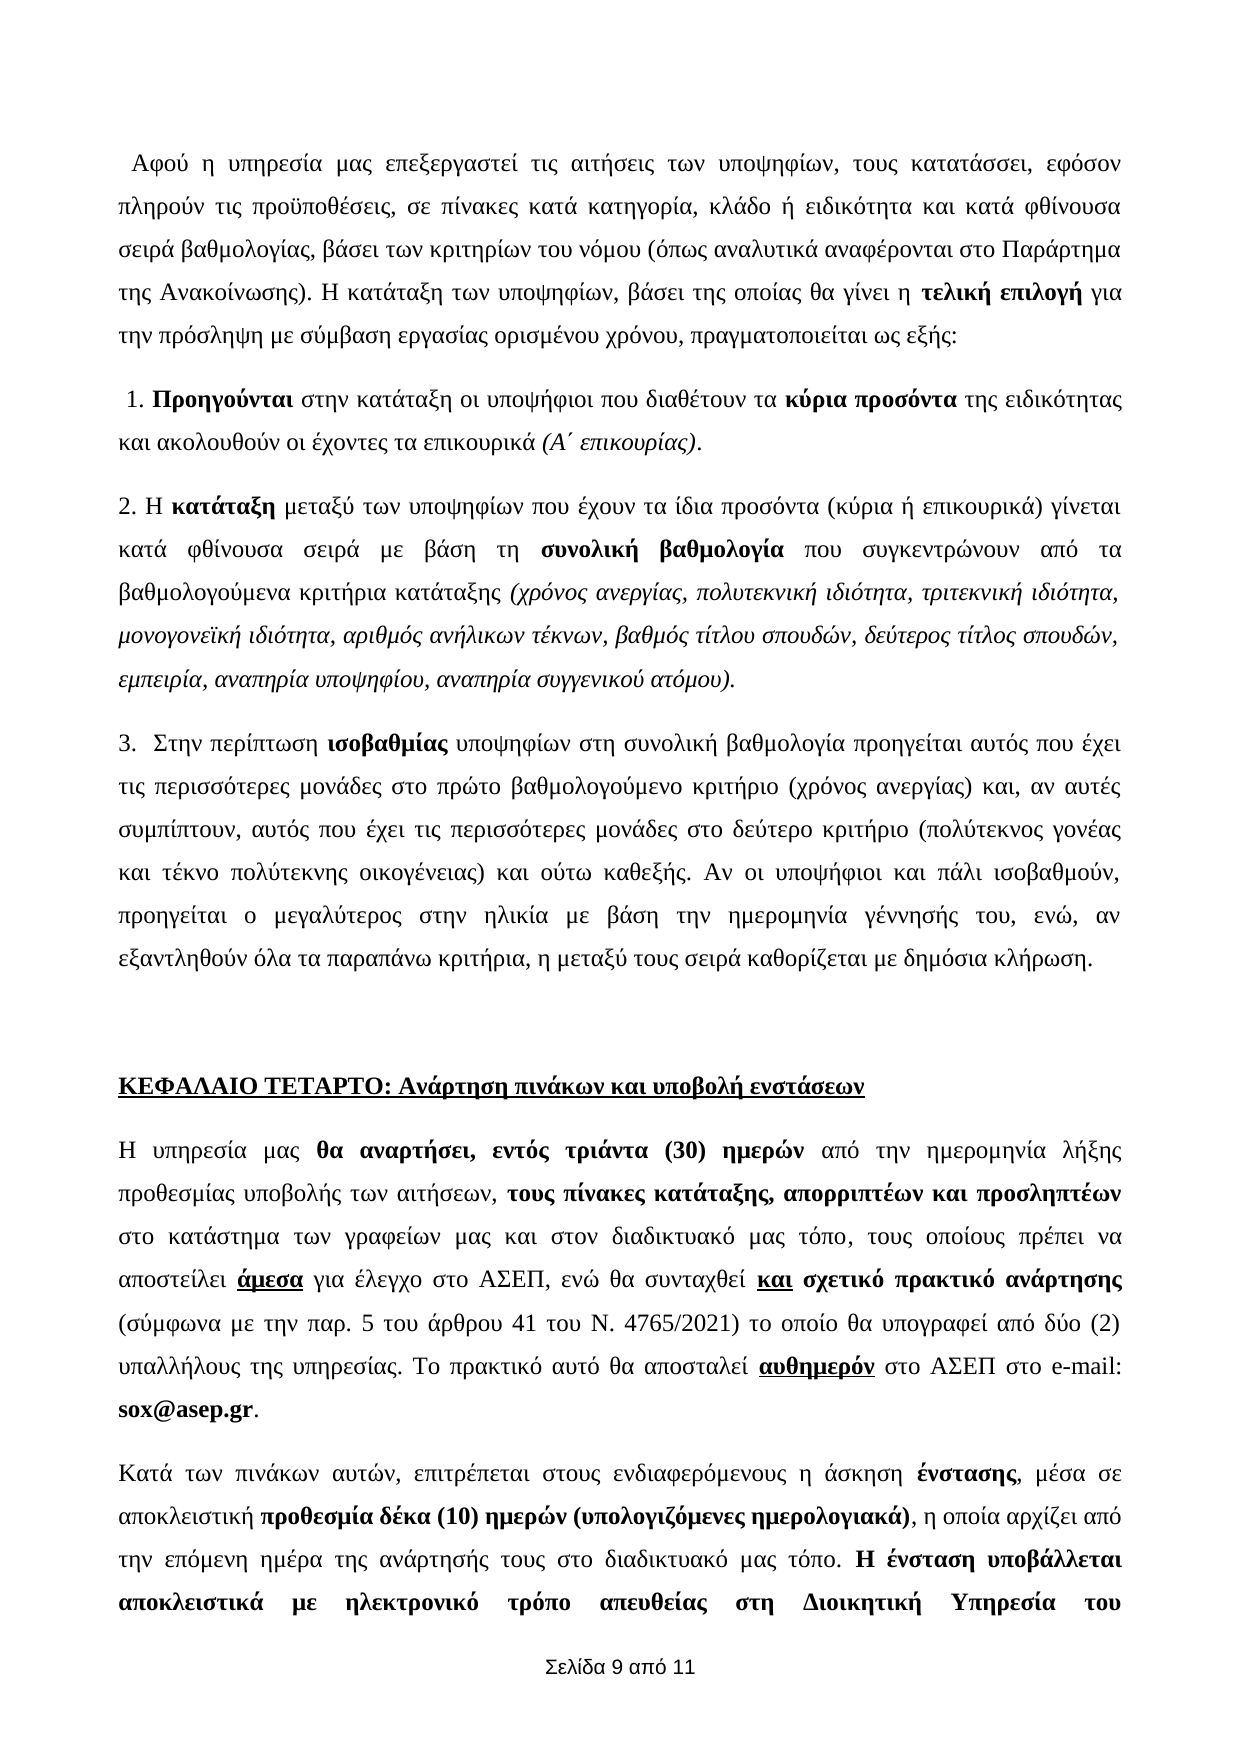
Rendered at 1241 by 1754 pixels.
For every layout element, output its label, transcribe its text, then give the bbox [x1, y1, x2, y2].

text 3. Στην περίπτωση ισοβαθμίας υποψηφίων στη συνολική βαθμολογία προηγείται αυτός που έχει τις περισσότερες μονάδες στο πρώτο βαθμολογούμενο κριτήριο (χρόνος ανεργίας) και, αν αυτές συμπίπτουν, αυτός που έχει τις περισσότερες μονάδες στο δεύτερο κριτήριο (πολύτεκνος γονέας και τέκνο πολύτεκνης οικογένειας) και ούτω καθεξής. Αν οι υποψήφιοι και πάλι ισοβαθμούν, προηγείται ο μεγαλύτερος στην ηλικία με βάση την ημερομηνία γέννησής του, ενώ, αν εξαντληθούν όλα τα παραπάνω κριτήρια, η μεταξύ τους σειρά καθορίζεται με δημόσια κλήρωση. [118, 728, 1122, 972]
text 1. Προηγούνται στην κατάταξη οι υποψήφιοι που διαθέτουν τα κύρια προσόντα της ειδικότητας και ακολουθούν οι έχοντες τα επικουρικά (Α΄ επικουρίας). [118, 384, 1122, 456]
text 2. Η κατάταξη μεταξύ των υποψηφίων που έχουν τα ίδια προσόντα (κύρια ή επικουρικά) γίνεται κατά φθίνουσα σειρά με βάση τη συνολική βαθμολογία που συγκεντρώνουν από τα βαθμολογούμενα κριτήρια κατάταξης (χρόνος ανεργίας, πολυτεκνική ιδιότητα, τριτεκνική ιδιότητα, μονογονεϊκή ιδιότητα, αριθμός ανήλικων τέκνων, βαθμός τίτλου σπουδών, δεύτερος τίτλος σπουδών, εμπειρία, αναπηρία υποψηφίου, αναπηρία συγγενικού ατόμου). [118, 491, 1122, 692]
text Η υπηρεσία μας θα αναρτήσει, εντός τριάντα (30) ημερών από την ημερομηνία λήξης προθεσμίας υποβολής των αιτήσεων, τους πίνακες κατάταξης, απορριπτέων και προσληπτέων στο κατάστημα των γραφείων μας και στον διαδικτυακό μας τόπο, τους οποίους πρέπει να αποστείλει άμεσα για έλεγχο στο ΑΣΕΠ, ενώ θα συνταχθεί και σχετικό πρακτικό ανάρτησης (σύμφωνα με την παρ. 5 του άρθρου 41 του Ν. 4765/2021) το οποίο θα υπογραφεί από δύο (2) υπαλλήλους της υπηρεσίας. Το πρακτικό αυτό θα αποσταλεί αυθημερόν στο ΑΣΕΠ στο e-mail: sox@asep.gr. [118, 1135, 1122, 1423]
text ΚΕΦΑΛΑΙΟ ΤΕΤΑΡΤΟ: Ανάρτηση πινάκων και υποβολή ενστάσεων [118, 1071, 1122, 1100]
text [118, 1458, 1122, 1616]
text Αφού η υπηρεσία μας επεξεργαστεί τις αιτήσεις των υποψηφίων, τους κατατάσσει, εφόσον πληρούν τις προϋποθέσεις, σε πίνακες κατά κατηγορία, κλάδο ή ειδικότητα και κατά φθίνουσα σειρά βαθμολογίας, βάσει των κριτηρίων του νόμου (όπως αναλυτικά αναφέρονται στο Παράρτημα της Ανακοίνωσης). Η κατάταξη των υποψηφίων, βάσει της οποίας θα γίνει η τελική επιλογή για την πρόσληψη με σύμβαση εργασίας ορισμένου χρόνου, πραγματοποιείται ως εξής: [118, 148, 1122, 349]
